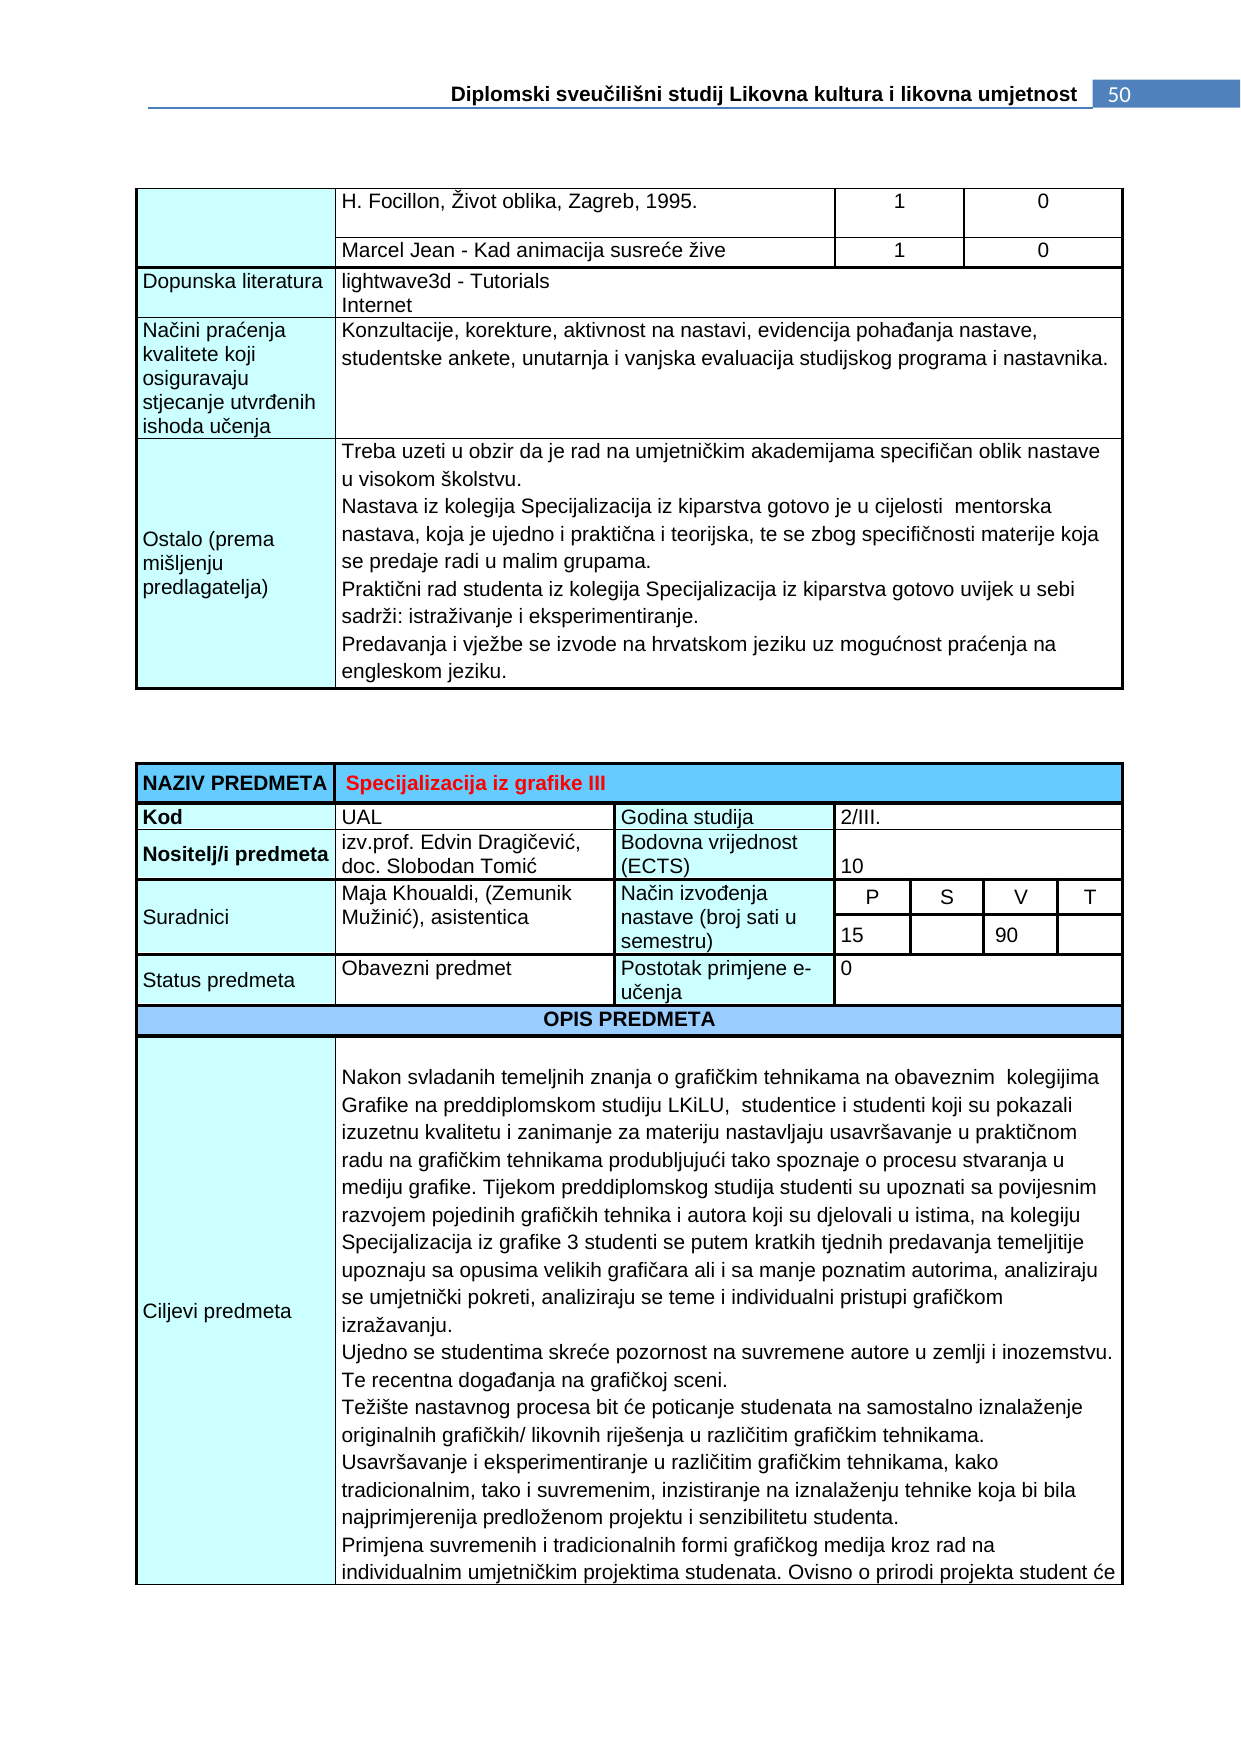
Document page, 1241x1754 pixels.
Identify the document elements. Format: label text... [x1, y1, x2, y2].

table_cell Načini praćenja kvalitete koji osiguravaju stjecanje utvrđenih ishoda učenja [138, 318, 335, 438]
table_cell Ostalo (prema mišljenju predlagatelja) [138, 439, 335, 687]
table_cell lightwave3d - Tutorials Internet [336, 269, 1121, 317]
table_cell 2/III. [836, 805, 1121, 828]
table_cell 1 [836, 238, 963, 266]
table_cell Način izvođenja nastave (broj sati u semestru) [616, 881, 833, 952]
table_cell [1059, 916, 1121, 952]
table_cell Bodovna vrijednost (ECTS) [616, 830, 833, 877]
table_cell T [1059, 881, 1121, 913]
table_cell Ciljevi predmeta [138, 1038, 335, 1584]
table_header Specijalizacija iz grafike III [336, 765, 1121, 801]
table_cell izv.prof. Edvin Dragičević, doc. Slobodan Tomić [336, 830, 613, 877]
table_cell OPIS PREDMETA [138, 1007, 1121, 1034]
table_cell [336, 1038, 1121, 1584]
table_cell H. Focillon, Život oblika, Zagreb, 1995. [336, 189, 834, 237]
table_cell [912, 916, 982, 952]
table_cell UAL [336, 805, 613, 828]
table_cell S [912, 881, 982, 913]
table_cell 90 [985, 916, 1056, 952]
table_cell 15 [836, 916, 909, 952]
table_cell P [836, 881, 909, 913]
table_header NAZIV PREDMETA [138, 765, 333, 801]
table_cell 0 [836, 956, 1121, 1003]
table_cell 0 [965, 189, 1121, 237]
table_cell Konzultacije, korekture, aktivnost na nastavi, evidencija pohađanja nastave, studentske ankete, unutarnja i vanjska evaluacija studijskog programa i nastavnika. [336, 318, 1121, 438]
table_cell Godina studija [616, 805, 833, 828]
table_cell 0 [965, 238, 1121, 266]
table_cell V [985, 881, 1056, 913]
table_cell Dopunska literatura [138, 269, 335, 317]
table_cell Treba uzeti u obzir da je rad na umjetničkim akademijama specifičan oblik nastave u visokom školstvu. Nastava iz kolegija Specijalizacija iz kiparstva gotovo je u cijelosti mentorska nastava, koja je ujedno i praktična i teorijska, te se zbog specifičnosti materije koja se predaje radi u malim grupama. Praktični rad studenta iz kolegija Specijalizacija iz kiparstva gotovo uvijek u sebi sadrži: istraživanje i eksperimentiranje. Predavanja i vježbe se izvode na hrvatskom jeziku uz mogućnost praćenja na engleskom jeziku. [336, 439, 1121, 687]
table_cell Nositelj/i predmeta [138, 830, 335, 877]
table_cell Maja Khoualdi, (Zemunik Mužinić), asistentica [336, 881, 613, 952]
table_cell Status predmeta [138, 956, 335, 1003]
table_cell Postotak primjene e-učenja [616, 956, 833, 1003]
table_cell Obavezni predmet [336, 956, 613, 1003]
table_cell 1 [836, 189, 963, 237]
table_cell Marcel Jean - Kad animacija susreće žive [336, 238, 834, 266]
table_cell Suradnici [138, 881, 335, 952]
table_cell Kod [138, 805, 335, 828]
table_cell 10 [836, 830, 1121, 877]
